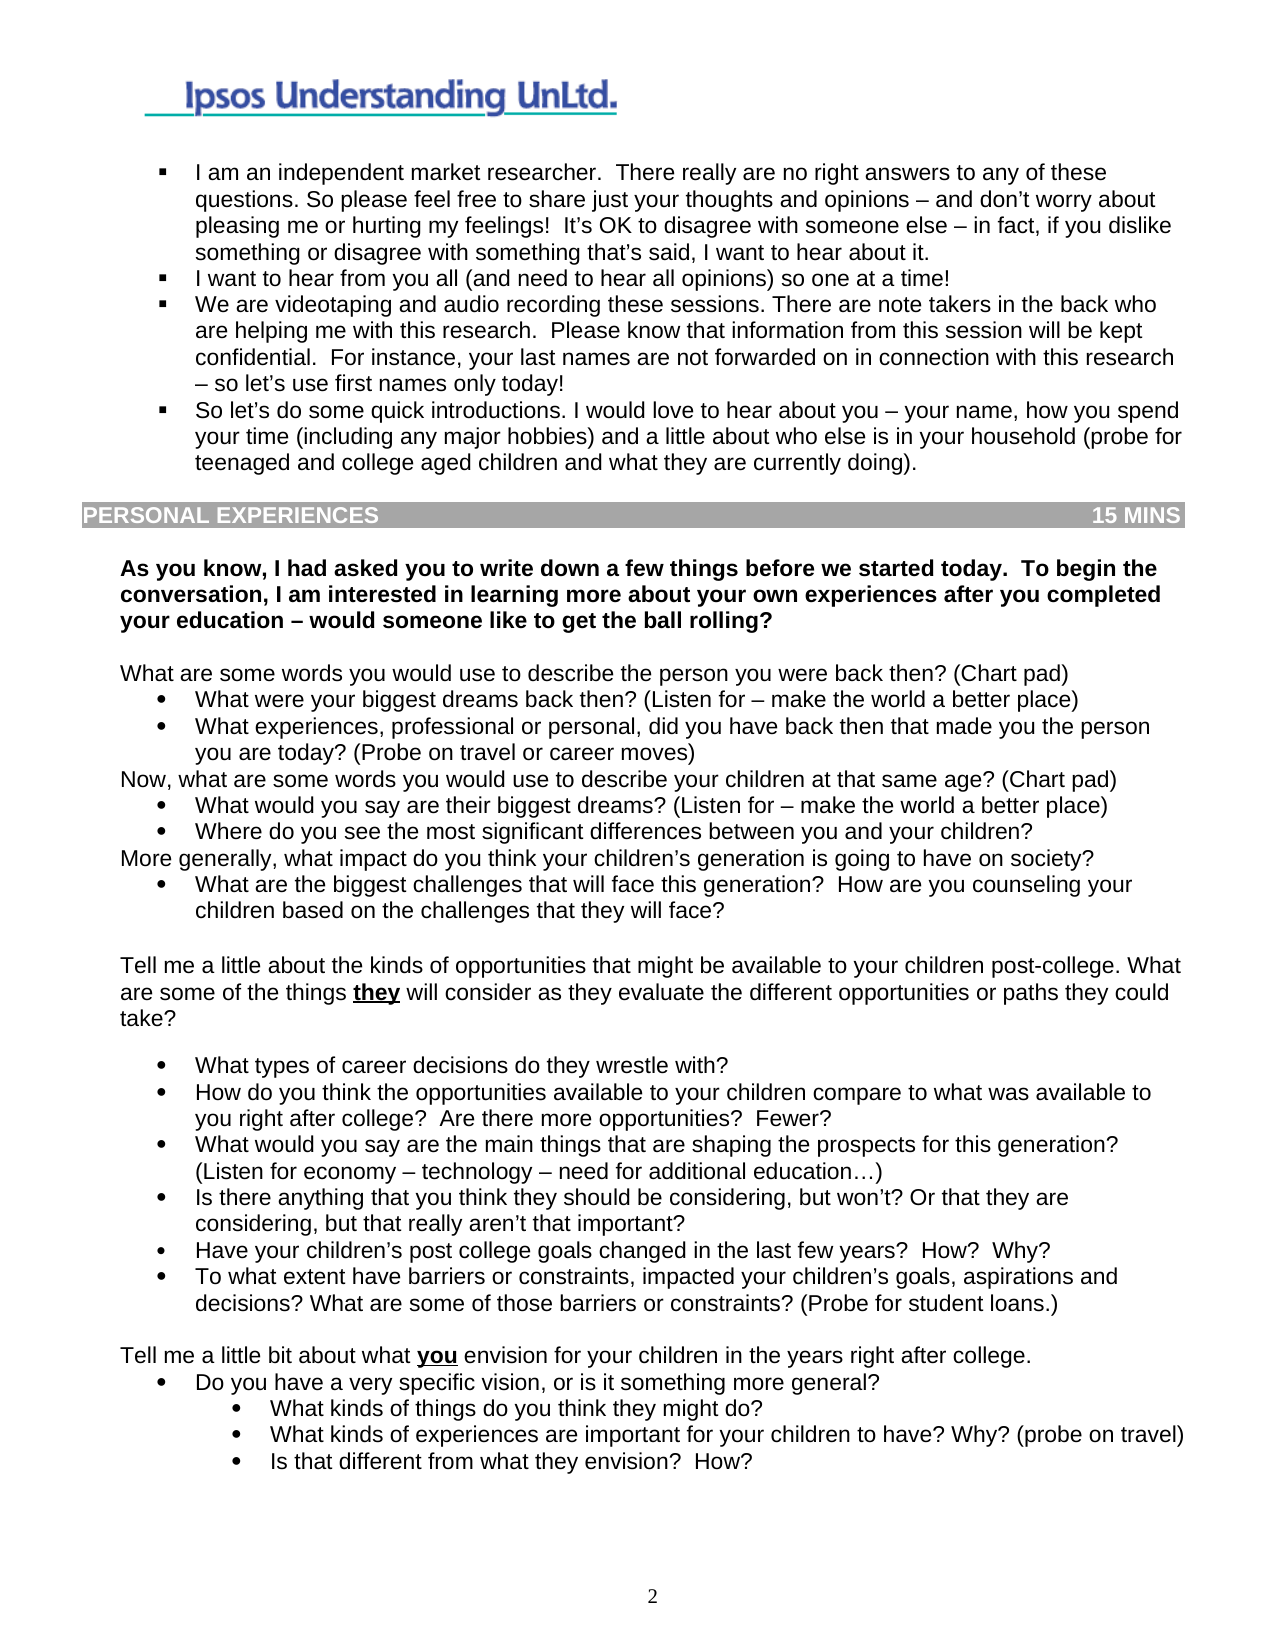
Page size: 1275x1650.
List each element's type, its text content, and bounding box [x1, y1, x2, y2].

list Is that different from what they envision? How? [232, 1448, 1185, 1474]
text More generally, what impact do you think your children’s generation is going to have on society? [120, 844, 1185, 871]
list We are videotaping and audio recording these sessions. There are note takers in the back who are helping me with this research. Please know that information from this session will be kept confidential. For instance, your last names are not forwarded on in connection with this research – so let’s use first names only today! [157, 291, 1185, 397]
list How do you think the opportunities available to your children compare to what was available to you right after college? Are there more opportunities? Fewer? [157, 1079, 1185, 1131]
list So let’s do some quick introductions. I would love to hear about you – your name, how you spend your time (including any major hobbies) and a little about who else is in your household (probe for teenaged and college aged children and what they are currently doing). [157, 397, 1185, 476]
picture [138, 59, 627, 133]
list To what extent have barriers or constraints, impacted your children’s goals, aspirations and decisions? What are some of those barriers or constraints? (Probe for student loans.) [157, 1263, 1185, 1316]
list Have your children’s post college goals changed in the last few years? How? Why? [157, 1237, 1185, 1263]
list I am an independent market researcher. There really are no right answers to any of these questions. So please feel free to share just your thoughts and opinions – and don’t worry about pleasing me or hurting my feelings! It’s OK to disagree with someone else – in fact, if you dislike something or disagree with something that’s said, I want to hear about it. [157, 159, 1185, 265]
list What were your biggest dreams back then? (Listen for – make the world a better place) [157, 686, 1185, 713]
list What types of career decisions do they wrestle with? [157, 1052, 1185, 1079]
list I want to hear from you all (and need to hear all opinions) so one at a time! [157, 265, 1185, 291]
list Do you have a very specific vision, or is it something more general? [157, 1368, 1185, 1395]
list What are the biggest challenges that will face this generation? How are you counseling your children based on the challenges that they will face? [157, 871, 1185, 924]
list Is there anything that you think they should be considering, but won’t? Or that they are considering, but that really aren’t that important? [157, 1184, 1185, 1237]
list What would you say are their biggest dreams? (Listen for – make the world a better place) [157, 792, 1185, 818]
list Where do you see the most significant differences between you and your children? [157, 818, 1185, 844]
text Now, what are some words you would use to describe your children at that same age? (Chart pad) [120, 766, 1185, 792]
text Tell me a little about the kinds of opportunities that might be available to your children post-college. What are some of the things they will consider as they evaluate the different opportunities or paths they could take? [120, 952, 1185, 1031]
list What kinds of things do you think they might do? [232, 1395, 1185, 1421]
list PERSONAL EXPERIENCES 15 mINS [82, 502, 1185, 528]
text Tell me a little bit about what you envision for your children in the years right after college. [120, 1342, 1185, 1368]
list What kinds of experiences are important for your children to have? Why? (probe on travel) [232, 1421, 1185, 1448]
text What are some words you would use to describe the person you were back then? (Chart pad) [120, 660, 1185, 686]
list What would you say are the main things that are shaping the prospects for this generation? (Listen for economy – technology – need for additional education…) [157, 1131, 1185, 1184]
text As you know, I had asked you to write down a few things before we started today. To begin the conversation, I am interested in learning more about your own experiences after you completed your education – would someone like to get the ball rolling? [120, 555, 1185, 634]
list What experiences, professional or personal, did you have back then that made you the person you are today? (Probe on travel or career moves) [157, 713, 1185, 766]
